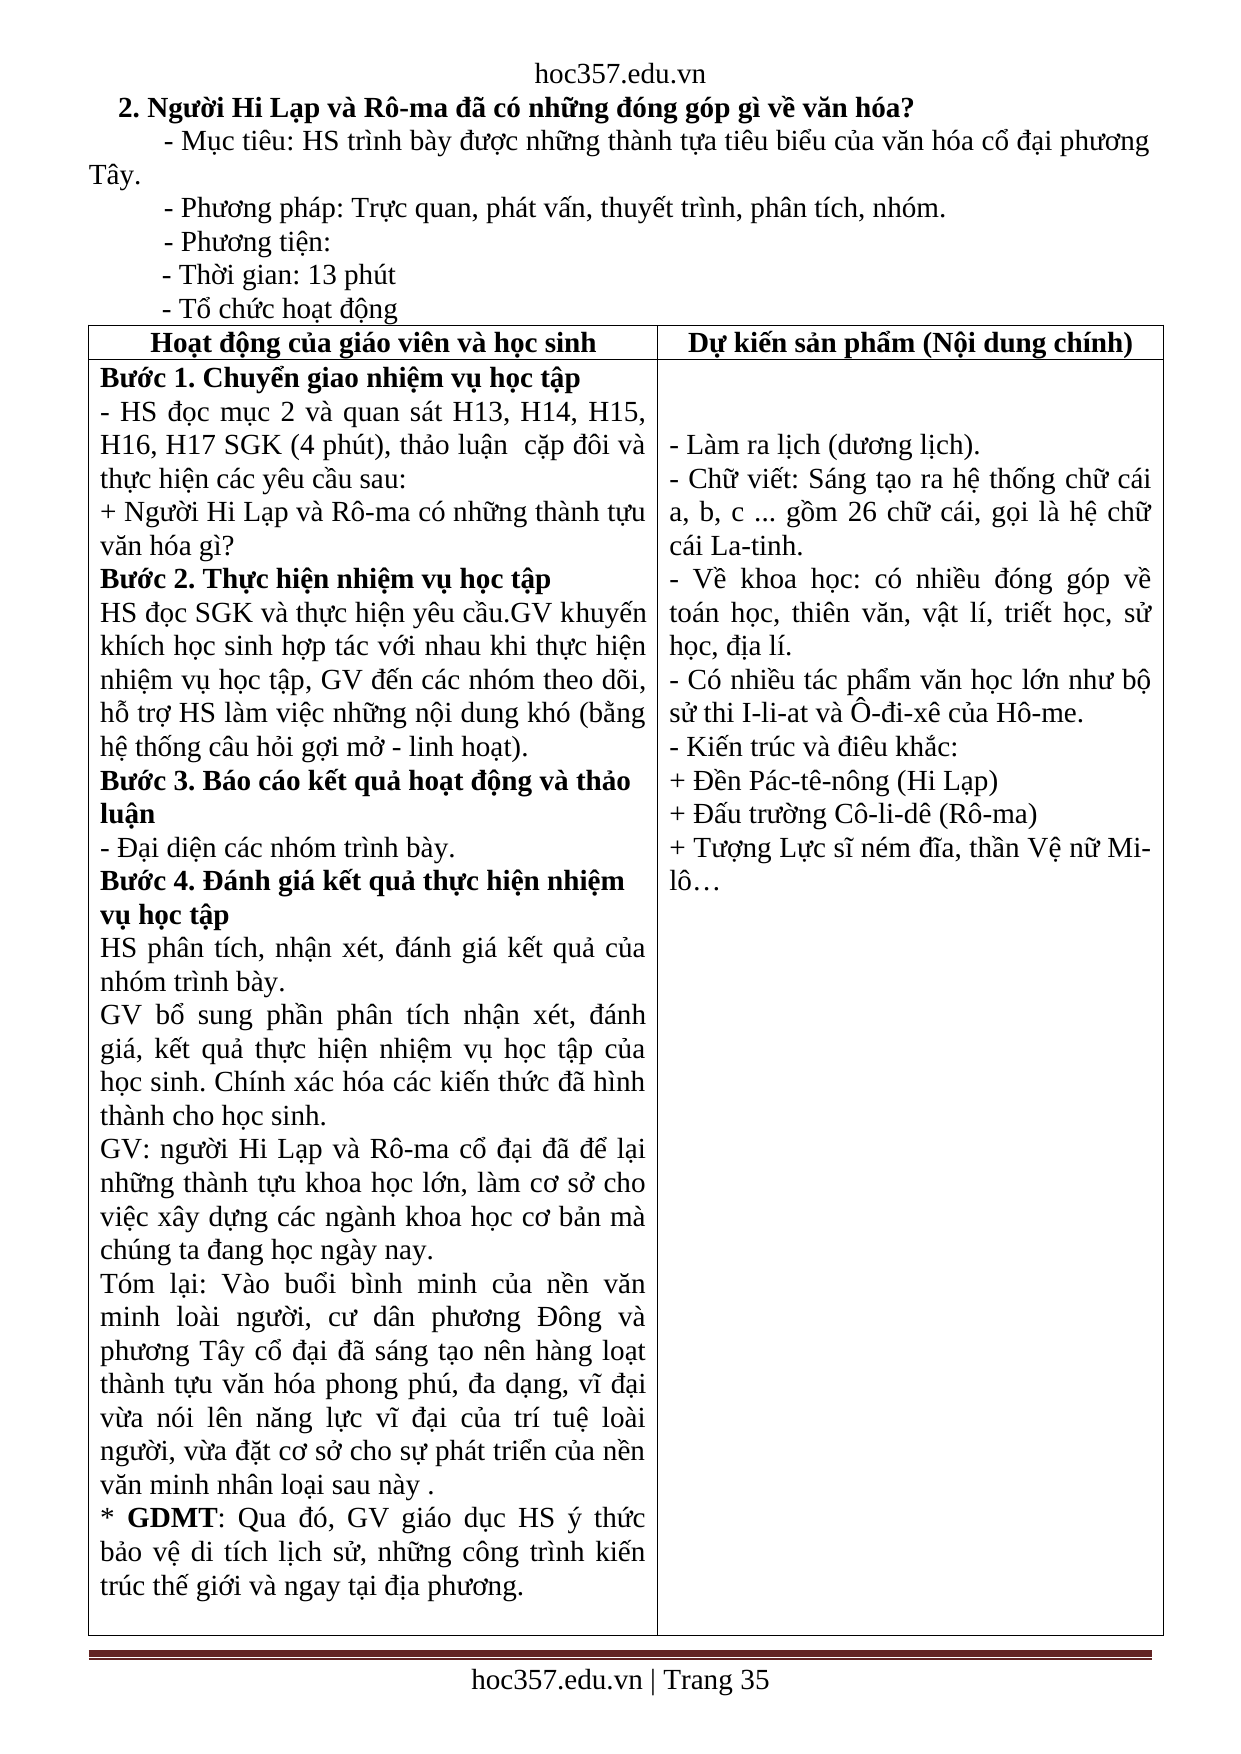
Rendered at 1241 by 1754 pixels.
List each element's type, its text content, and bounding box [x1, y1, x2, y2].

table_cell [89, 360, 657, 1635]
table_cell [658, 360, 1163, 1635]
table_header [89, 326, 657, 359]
text - Thời gian: 13 phút [89, 257, 1152, 291]
text - Tổ chức hoạt động [89, 291, 1152, 324]
text - Mục tiêu: HS trình bày được những thành tựa tiêu biểu của văn hóa cổ đại phương Tây. [89, 123, 1152, 190]
text - Phương pháp: Trực quan, phát vấn, thuyết trình, phân tích, nhóm. [89, 190, 1152, 224]
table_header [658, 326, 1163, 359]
text - Phương tiện: [89, 224, 1152, 257]
text 2. Người Hi Lạp và Rô-ma đã có những đóng góp gì về văn hóa? [89, 90, 1152, 123]
